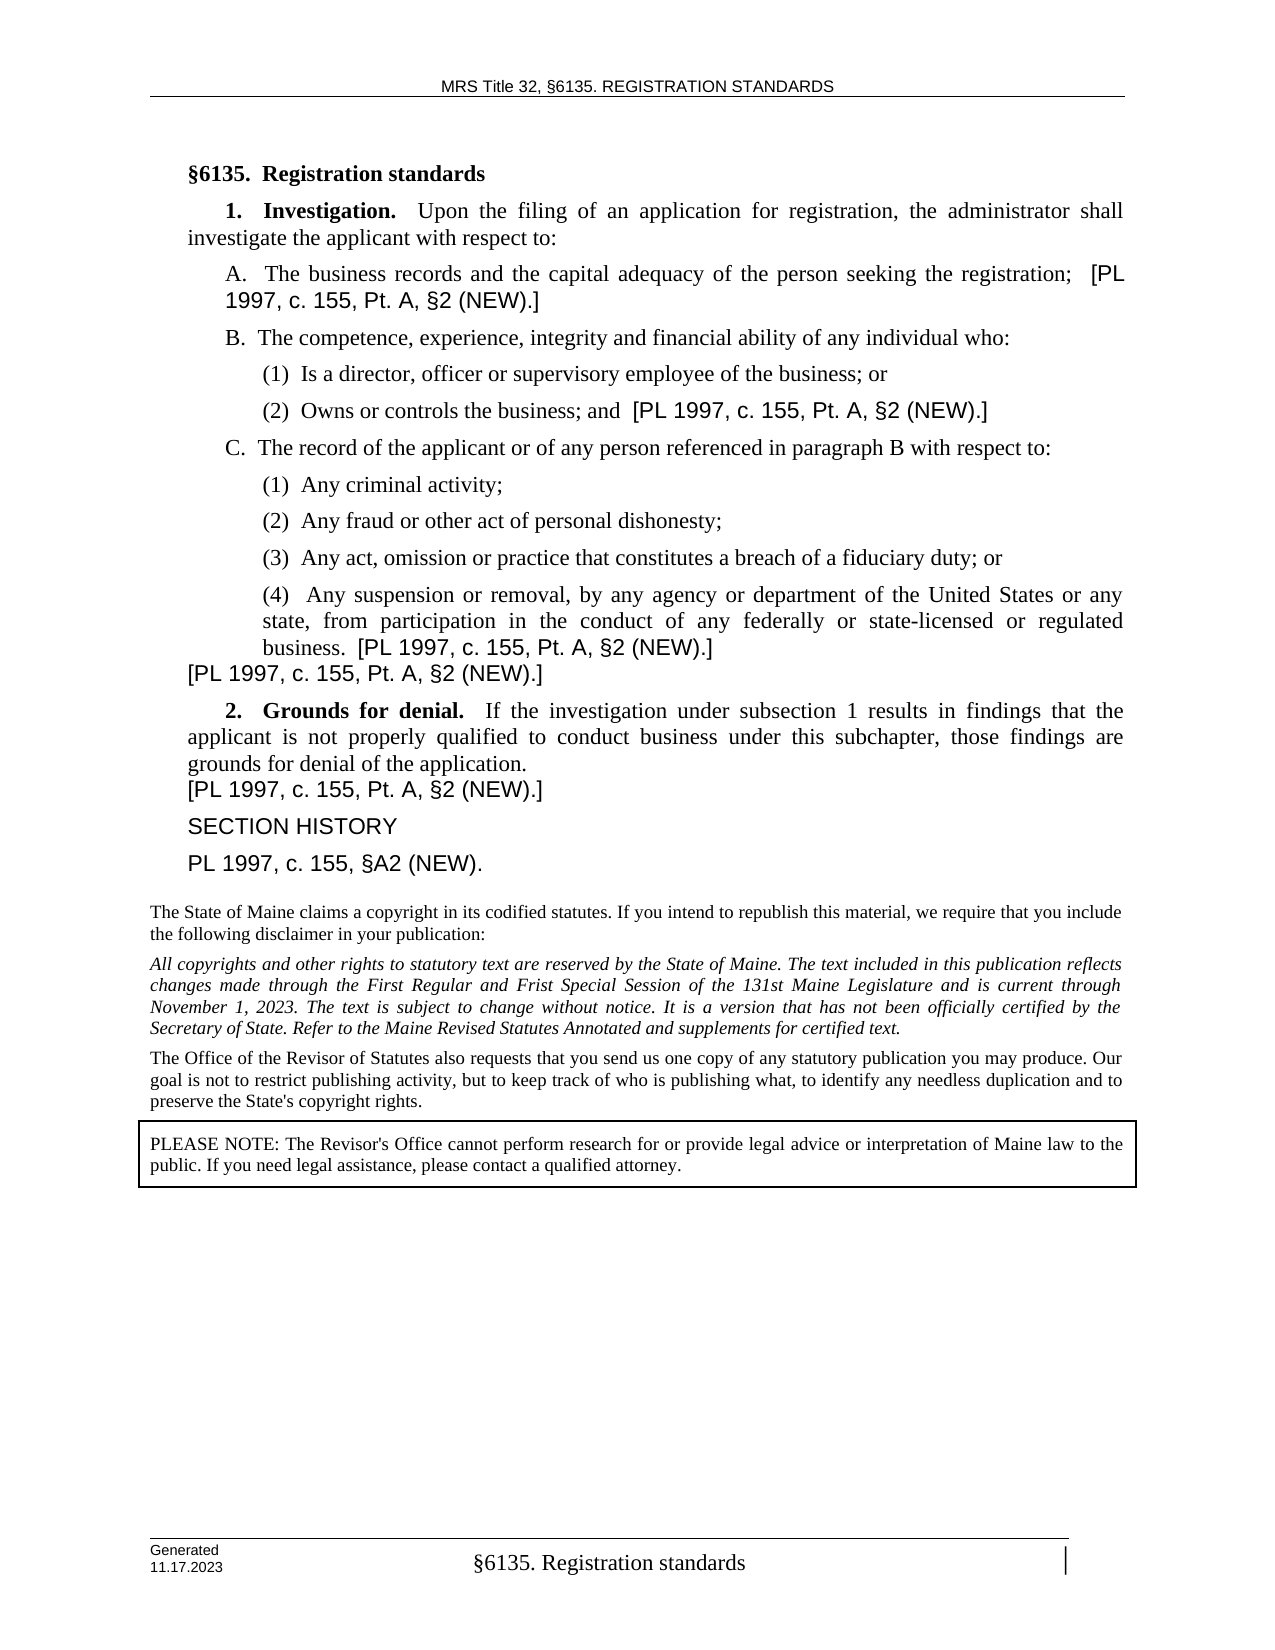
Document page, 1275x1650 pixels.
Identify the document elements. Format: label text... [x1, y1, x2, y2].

text (3) Any act, omission or practice that constitutes a breach of a fiduciary duty; or [262, 544, 1125, 571]
text All copyrights and other rights to statutory text are reserved by the State of Maine. The text included in this publication reflects changes made through the First Regular and Frist Special Session of the 131st Maine Legislature and is current through November 1, 2023 . The text is subject to change without notice. It is a version that has not been officially certified by the Secretary of State. Refer to the Maine Revised Statutes Annotated and supplements for certified text. [150, 952, 1125, 1039]
text (4) Any suspension or removal, by any agency or department of the United States or any state, from participation in the conduct of any federally or state-licensed or regulated business. [PL 1997, c. 155, Pt. A, §2 (NEW).] [262, 581, 1125, 660]
text 1. Investigation. Upon the filing of an application for registration, the administrator shall investigate the applicant with respect to: [187, 197, 1125, 250]
text 2. Grounds for denial. If the investigation under subsection 1 results in findings that the applicant is not properly qualified to conduct business under this subchapter, those findings are grounds for denial of the application. [187, 697, 1125, 776]
text (1) Is a director, officer or supervisory employee of the business; or [262, 360, 1125, 387]
text [PL 1997, c. 155, Pt. A, §2 (NEW).] [187, 660, 1125, 687]
text SECTION HISTORY [187, 813, 1125, 839]
text A. The business records and the capital adequacy of the person seeking the registration; [PL 1997, c. 155, Pt. A, §2 (NEW).] [225, 260, 1125, 313]
text PLEASE NOTE: The Revisor's Office cannot perform research for or provide legal advice or interpretation of Maine law to the public. If you need legal assistance, please contact a qualified attorney. [140, 1122, 1135, 1186]
text C. The record of the applicant or of any person referenced in paragraph B with respect to: [225, 434, 1125, 460]
text §6135. Registration standards [187, 160, 1125, 187]
text PL 1997, c. 155, §A2 (NEW). [187, 849, 1125, 876]
text (2) Any fraud or other act of personal dishonesty; [262, 507, 1125, 534]
text B. The competence, experience, integrity and financial ability of any individual who: [225, 323, 1125, 350]
text (2) Owns or controls the business; and [PL 1997, c. 155, Pt. A, §2 (NEW).] [262, 397, 1125, 423]
text The State of Maine claims a copyright in its codified statutes. If you intend to republish this material, we require that you include the following disclaimer in your publication: [150, 901, 1125, 944]
text The Office of the Revisor of Statutes also requests that you send us one copy of any statutory publication you may produce. Our goal is not to restrict publishing activity, but to keep track of who is publishing what, to identify any needless duplication and to preserve the State's copyright rights. [150, 1047, 1125, 1112]
text (1) Any criminal activity; [262, 471, 1125, 497]
text [PL 1997, c. 155, Pt. A, §2 (NEW).] [187, 776, 1125, 802]
